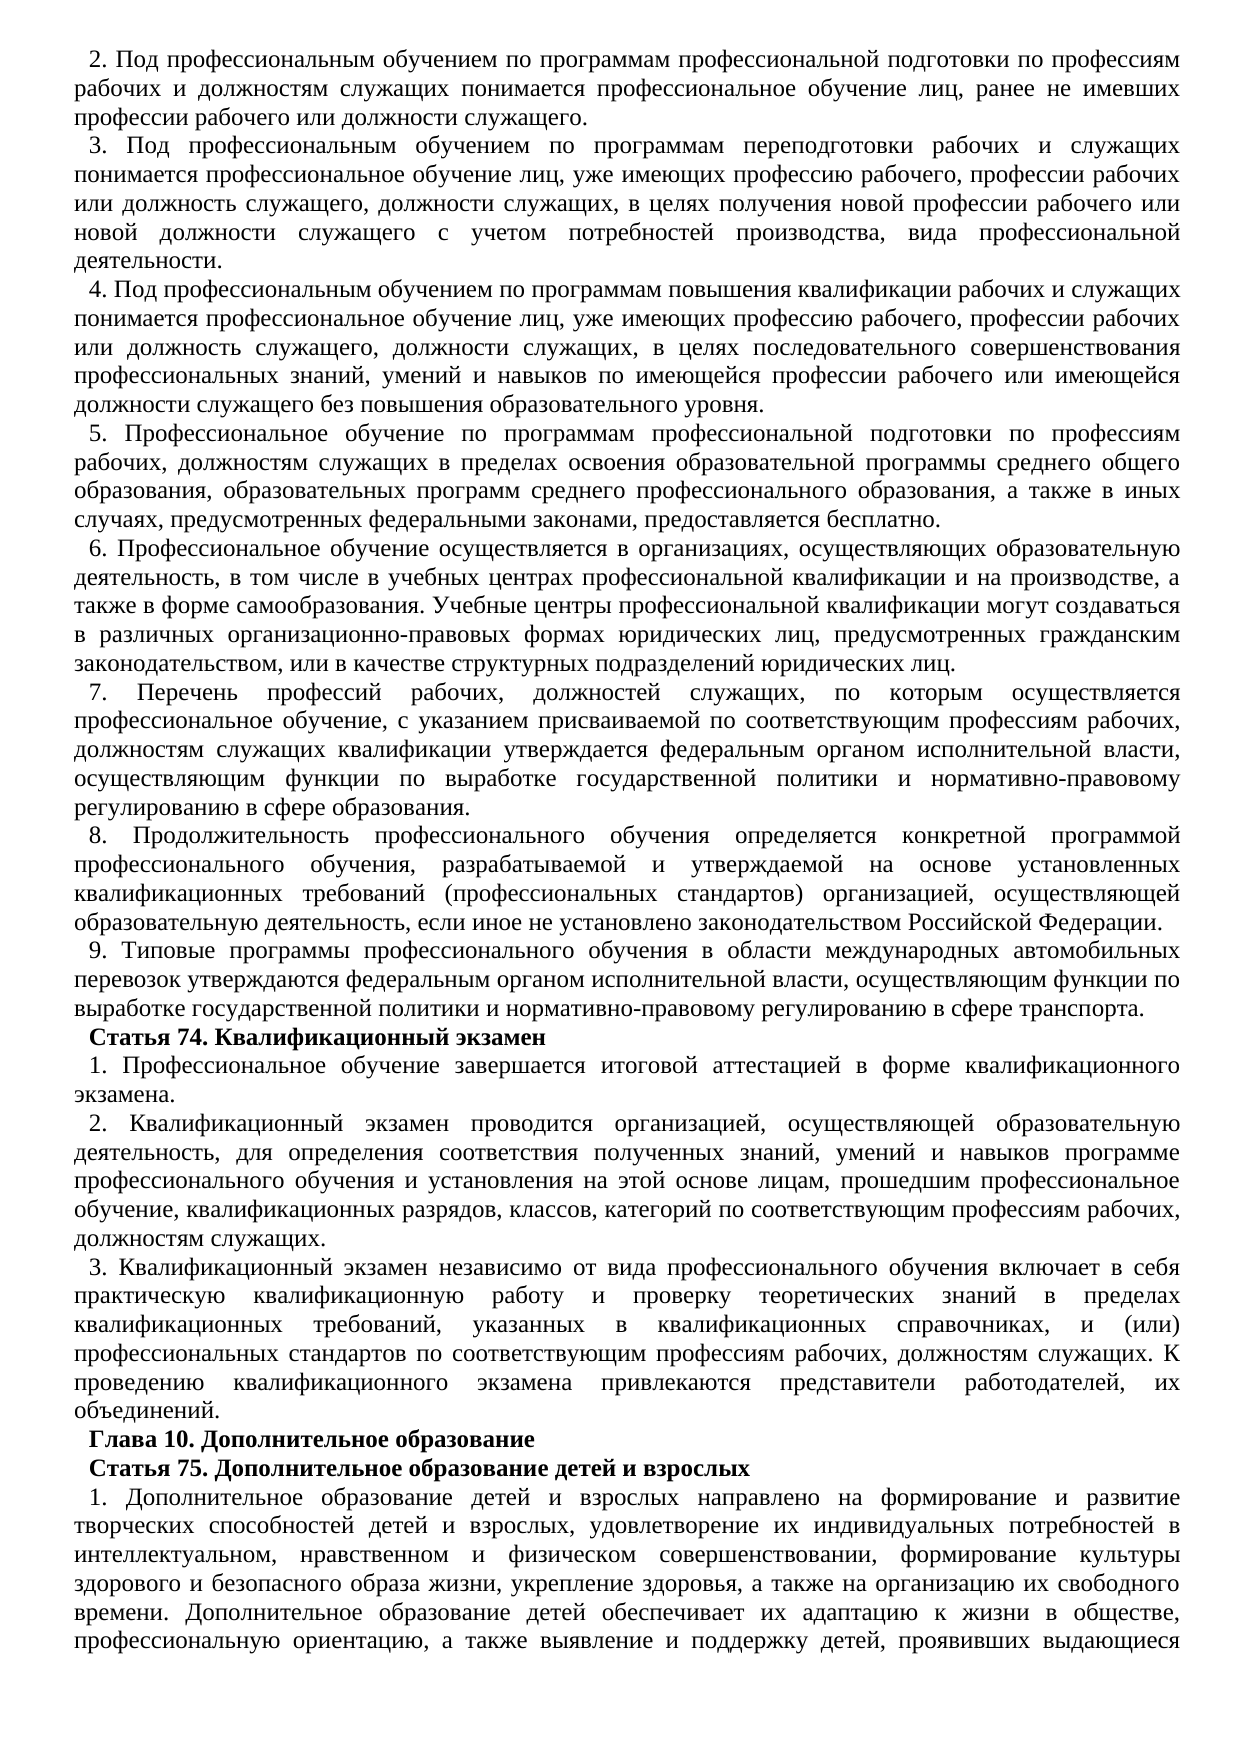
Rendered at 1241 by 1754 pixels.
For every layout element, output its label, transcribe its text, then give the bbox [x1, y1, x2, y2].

text Глава 10. Дополнительное образование [74, 1424, 1181, 1453]
text 6. Профессиональное обучение осуществляется в организациях, осуществляющих образовательную деятельность, в том числе в учебных центрах профессиональной квалификации и на производстве, а также в форме самообразования. Учебные центры профессиональной квалификации могут создаваться в различных организационно-правовых формах юридических лиц, предусмотренных гражданским законодательством, или в качестве структурных подразделений юридических лиц. [74, 533, 1181, 677]
text 9. Типовые программы профессионального обучения в области международных автомобильных перевозок утверждаются федеральным органом исполнительной власти, осуществляющим функции по выработке государственной политики и нормативно-правовому регулированию в сфере транспорта. [74, 936, 1181, 1022]
text 1. Профессиональное обучение завершается итоговой аттестацией в форме квалификационного экзамена. [74, 1051, 1181, 1108]
text Статья 75. Дополнительное образование детей и взрослых [74, 1453, 1181, 1482]
text 8. Продолжительность профессионального обучения определяется конкретной программой профессионального обучения, разрабатываемой и утверждаемой на основе установленных квалификационных требований (профессиональных стандартов) организацией, осуществляющей образовательную деятельность, если иное не установлено законодательством Российской Федерации. [74, 821, 1181, 936]
text 4. Под профессиональным обучением по программам повышения квалификации рабочих и служащих понимается профессиональное обучение лиц, уже имеющих профессию рабочего, профессии рабочих или должность служащего, должности служащих, в целях последовательного совершенствования профессиональных знаний, умений и навыков по имеющейся профессии рабочего или имеющейся должности служащего без повышения образовательного уровня. [74, 274, 1181, 418]
text 5. Профессиональное обучение по программам профессиональной подготовки по профессиям рабочих, должностям служащих в пределах освоения образовательной программы среднего общего образования, образовательных программ среднего профессионального образования, а также в иных случаях, предусмотренных федеральными законами, предоставляется бесплатно. [74, 418, 1181, 533]
text 3. Под профессиональным обучением по программам переподготовки рабочих и служащих понимается профессиональное обучение лиц, уже имеющих профессию рабочего, профессии рабочих или должность служащего, должности служащих, в целях получения новой профессии рабочего или новой должности служащего с учетом потребностей производства, вида профессиональной деятельности. [74, 131, 1181, 274]
text 7. Перечень профессий рабочих, должностей служащих, по которым осуществляется профессиональное обучение, с указанием присваиваемой по соответствующим профессиям рабочих, должностям служащих квалификации утверждается федеральным органом исполнительной власти, осуществляющим функции по выработке государственной политики и нормативно-правовому регулированию в сфере образования. [74, 677, 1181, 821]
text Статья 74. Квалификационный экзамен [74, 1022, 1181, 1051]
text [74, 1482, 1181, 1654]
text 2. Под профессиональным обучением по программам профессиональной подготовки по профессиям рабочих и должностям служащих понимается профессиональное обучение лиц, ранее не имевших профессии рабочего или должности служащего. [74, 44, 1181, 131]
text 2. Квалификационный экзамен проводится организацией, осуществляющей образовательную деятельность, для определения соответствия полученных знаний, умений и навыков программе профессионального обучения и установления на этой основе лицам, прошедшим профессиональное обучение, квалификационных разрядов, классов, категорий по соответствующим профессиям рабочих, должностям служащих. [74, 1108, 1181, 1252]
text 3. Квалификационный экзамен независимо от вида профессионального обучения включает в себя практическую квалификационную работу и проверку теоретических знаний в пределах квалификационных требований, указанных в квалификационных справочниках, и (или) профессиональных стандартов по соответствующим профессиям рабочих, должностям служащих. К проведению квалификационного экзамена привлекаются представители работодателей, их объединений. [74, 1252, 1181, 1424]
